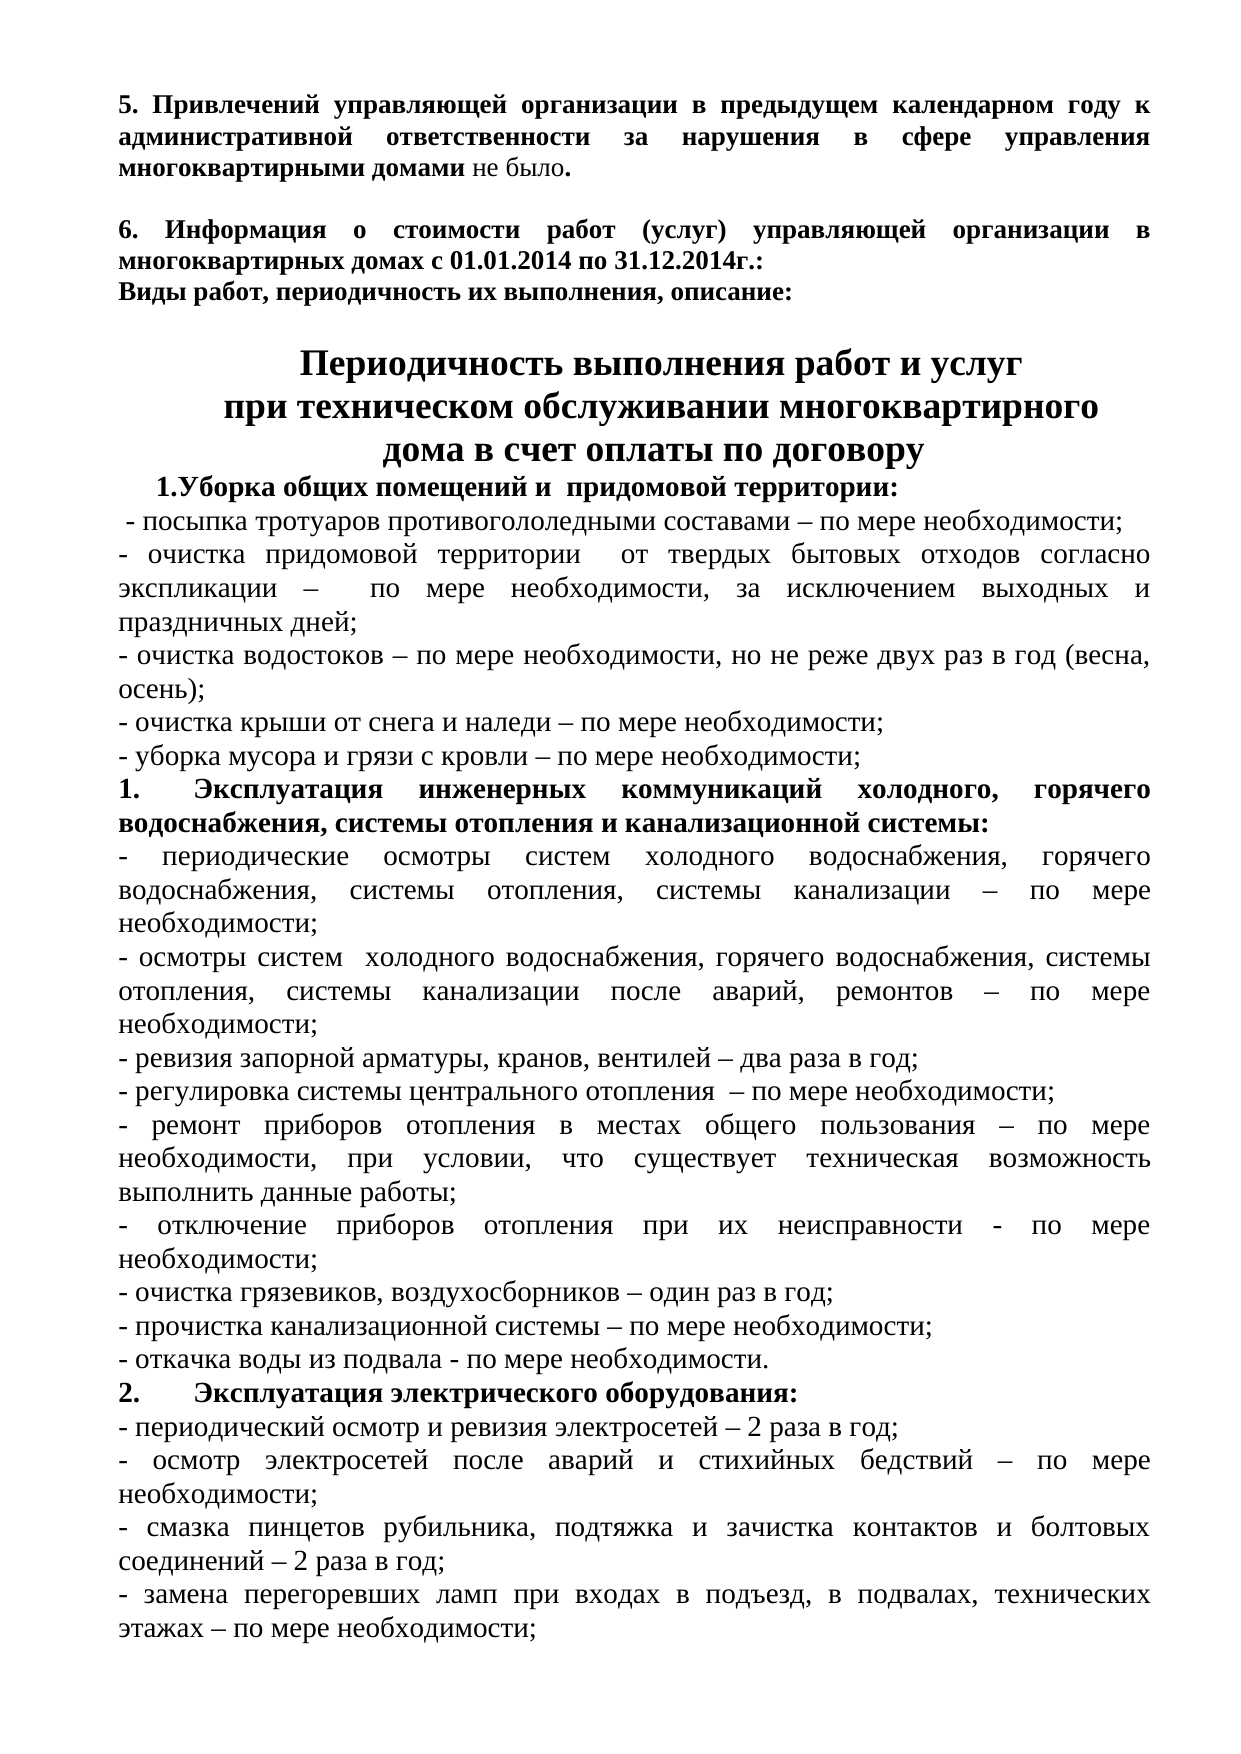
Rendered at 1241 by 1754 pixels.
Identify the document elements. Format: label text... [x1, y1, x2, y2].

text - прочистка канализационной системы – по мере необходимости; [118, 1308, 1152, 1342]
text - периодический осмотр и ревизия электросетей – 2 раза в год; [118, 1409, 1152, 1442]
text - осмотры систем холодного водоснабжения, горячего водоснабжения, системы отопления, системы канализации после аварий, ремонтов – по мере необходимости; [118, 939, 1152, 1040]
text при техническом обслуживании многоквартирного [118, 383, 1152, 426]
text - смазка пинцетов рубильника, подтяжка и зачистка контактов и болтовых соединений – 2 раза в год; [118, 1509, 1152, 1576]
list Эксплуатация инженерных коммуникаций холодного, горячего водоснабжения, системы отопления и канализационной системы: [118, 771, 1152, 838]
text - очистка придомовой территории от твердых бытовых отходов согласно экспликации – по мере необходимости, за исключением выходных и праздничных дней; [118, 537, 1152, 637]
text дома в счет оплаты по договору [156, 426, 1152, 469]
text - уборка мусора и грязи с кровли – по мере необходимости; [118, 738, 1152, 771]
list Эксплуатация электрического оборудования: [118, 1375, 1152, 1409]
text - периодические осмотры систем холодного водоснабжения, горячего водоснабжения, системы отопления, системы канализации – по мере необходимости; [118, 838, 1152, 939]
text Периодичность выполнения работ и услуг [118, 340, 1152, 383]
text 1.Уборка общих помещений и придомовой территории: [156, 469, 1152, 503]
text - откачка воды из подвала - по мере необходимости. [118, 1342, 1152, 1375]
text - очистка крыши от снега и наледи – по мере необходимости; [118, 704, 1152, 738]
text - очистка водостоков – по мере необходимости, но не реже двух раз в год (весна, осень); [118, 637, 1152, 704]
text - регулировка системы центрального отопления – по мере необходимости; [118, 1073, 1152, 1107]
text - осмотр электросетей после аварий и стихийных бедствий – по мере необходимости; [118, 1442, 1152, 1509]
text 6. Информация о стоимости работ (услуг) управляющей организации в многоквартирных домах с 01.01.2014 по 31.12.2014г.: [118, 213, 1152, 276]
text - ревизия запорной арматуры, кранов, вентилей – два раза в год; [118, 1040, 1152, 1073]
text 5. Привлечений управляющей организации в предыдущем календарном году к административной ответственности за нарушения в сфере управления многоквартирными домами не было. [118, 89, 1152, 182]
text - отключение приборов отопления при их неисправности - по мере необходимости; [118, 1207, 1152, 1274]
text - посыпка тротуаров противогололедными составами – по мере необходимости; [118, 503, 1152, 537]
text - очистка грязевиков, воздухосборников – один раз в год; [118, 1274, 1152, 1308]
text - ремонт приборов отопления в местах общего пользования – по мере необходимости, при условии, что существует техническая возможность выполнить данные работы; [118, 1107, 1152, 1207]
text - замена перегоревших ламп при входах в подъезд, в подвалах, технических этажах – по мере необходимости; [118, 1576, 1152, 1643]
text Виды работ, периодичность их выполнения, описание: [118, 276, 1152, 307]
